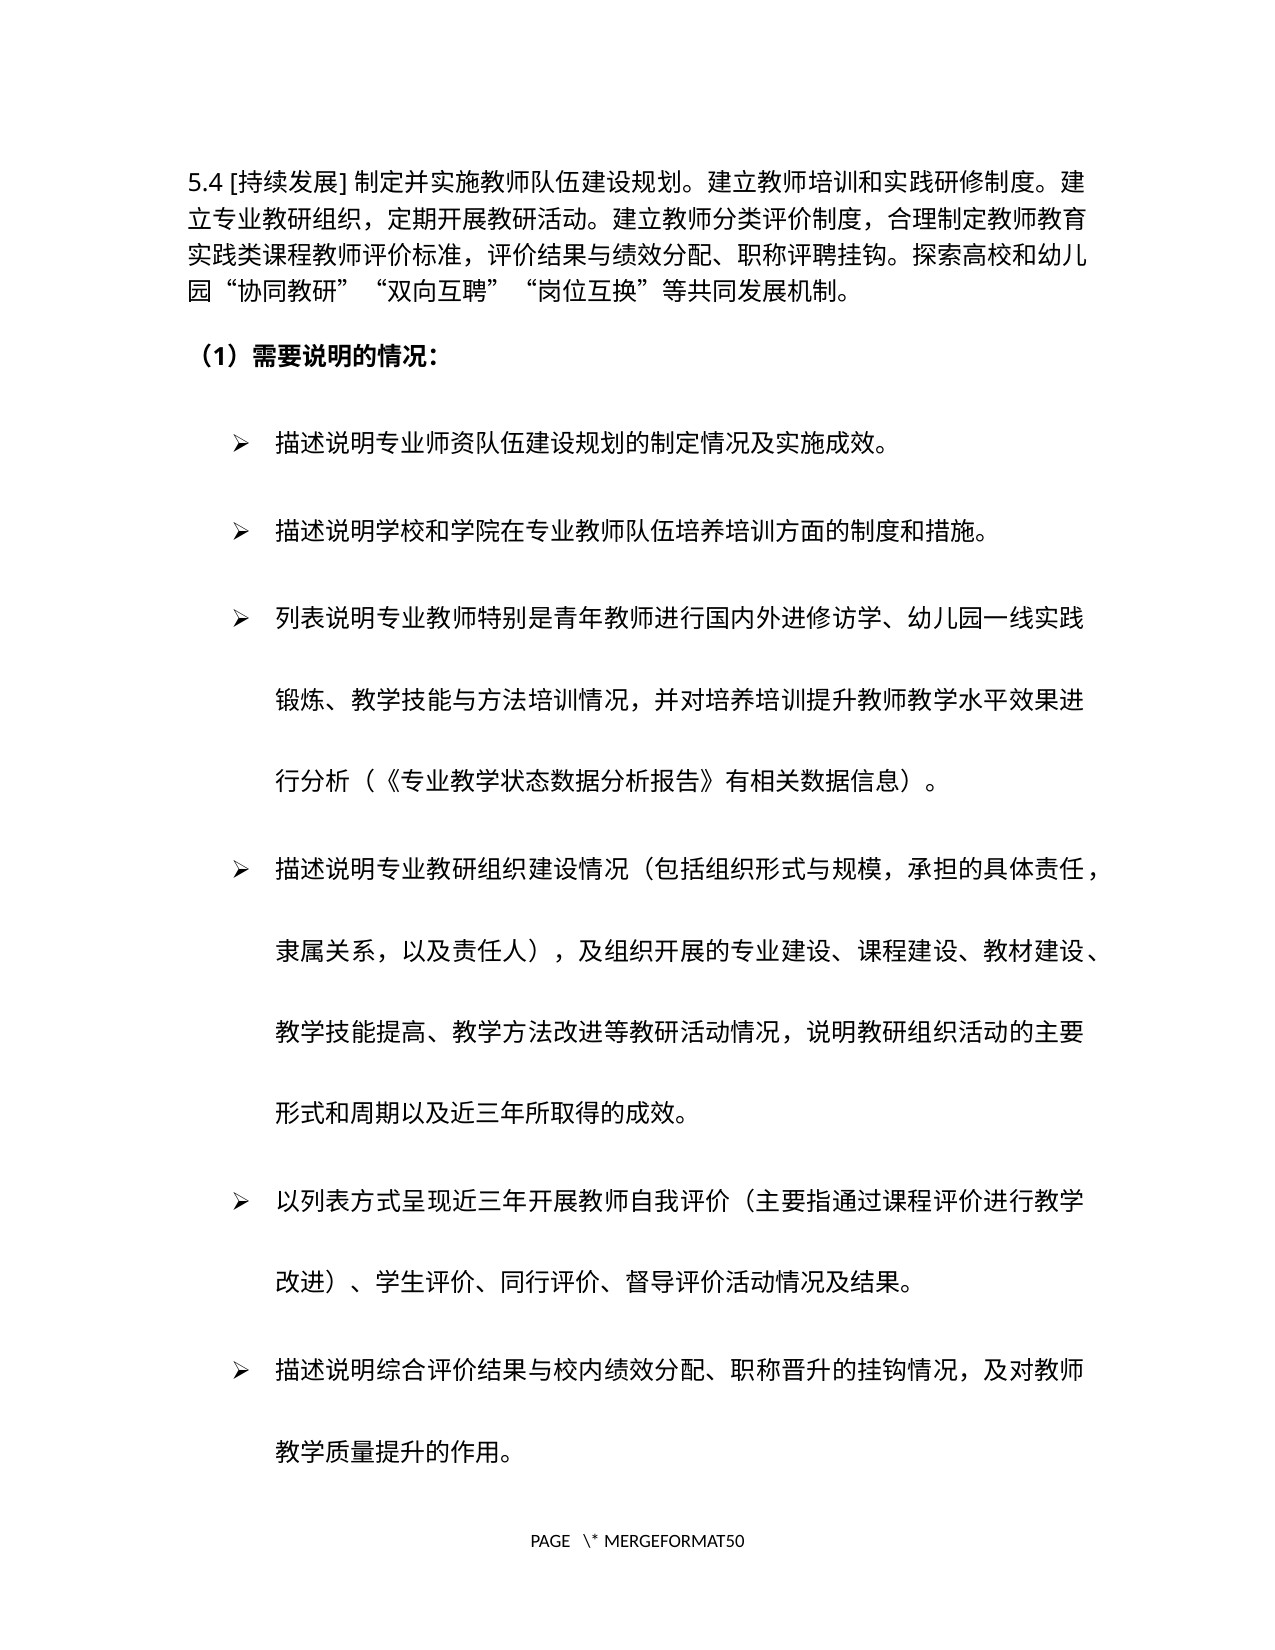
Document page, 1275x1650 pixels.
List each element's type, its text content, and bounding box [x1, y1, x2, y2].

text （1）需要说明的情况： [187, 320, 1087, 388]
list 描述说明专业师资队伍建设规划的制定情况及实施成效。 [231, 408, 1087, 476]
text 5.4 [持续发展] 制定并实施教师队伍建设规划。建立教师培训和实践研修制度。建立专业教研组织，定期开展教研活动。建立教师分类评价制度，合理制定教师教育实践类课程教师评价标准，评价结果与绩效分配、职称评聘挂钩。探索高校和幼儿园“协同教研”“双向互聘”“岗位互换”等共同发展机制。 [187, 163, 1087, 308]
list 描述说明专业教研组织建设情况（包括组织形式与规模，承担的具体责任，隶属关系，以及责任人），及组织开展的专业建设、课程建设、教材建设、教学技能提高、教学方法改进等教研活动情况，说明教研组织活动的主要形式和周期以及近三年所取得的成效。 [231, 834, 1087, 1146]
list 列表说明专业教师特别是青年教师进行国内外进修访学、幼儿园一线实践锻炼、教学技能与方法培训情况，并对培养培训提升教师教学水平效果进行分析（《专业教学状态数据分析报告》有相关数据信息）。 [231, 583, 1087, 814]
list 描述说明学校和学院在专业教师队伍培养培训方面的制度和措施。 [231, 496, 1087, 563]
list 描述说明综合评价结果与校内绩效分配、职称晋升的挂钩情况，及对教师教学质量提升的作用。 [231, 1335, 1087, 1484]
list 以列表方式呈现近三年开展教师自我评价（主要指通过课程评价进行教学改进）、学生评价、同行评价、督导评价活动情况及结果。 [231, 1166, 1087, 1315]
